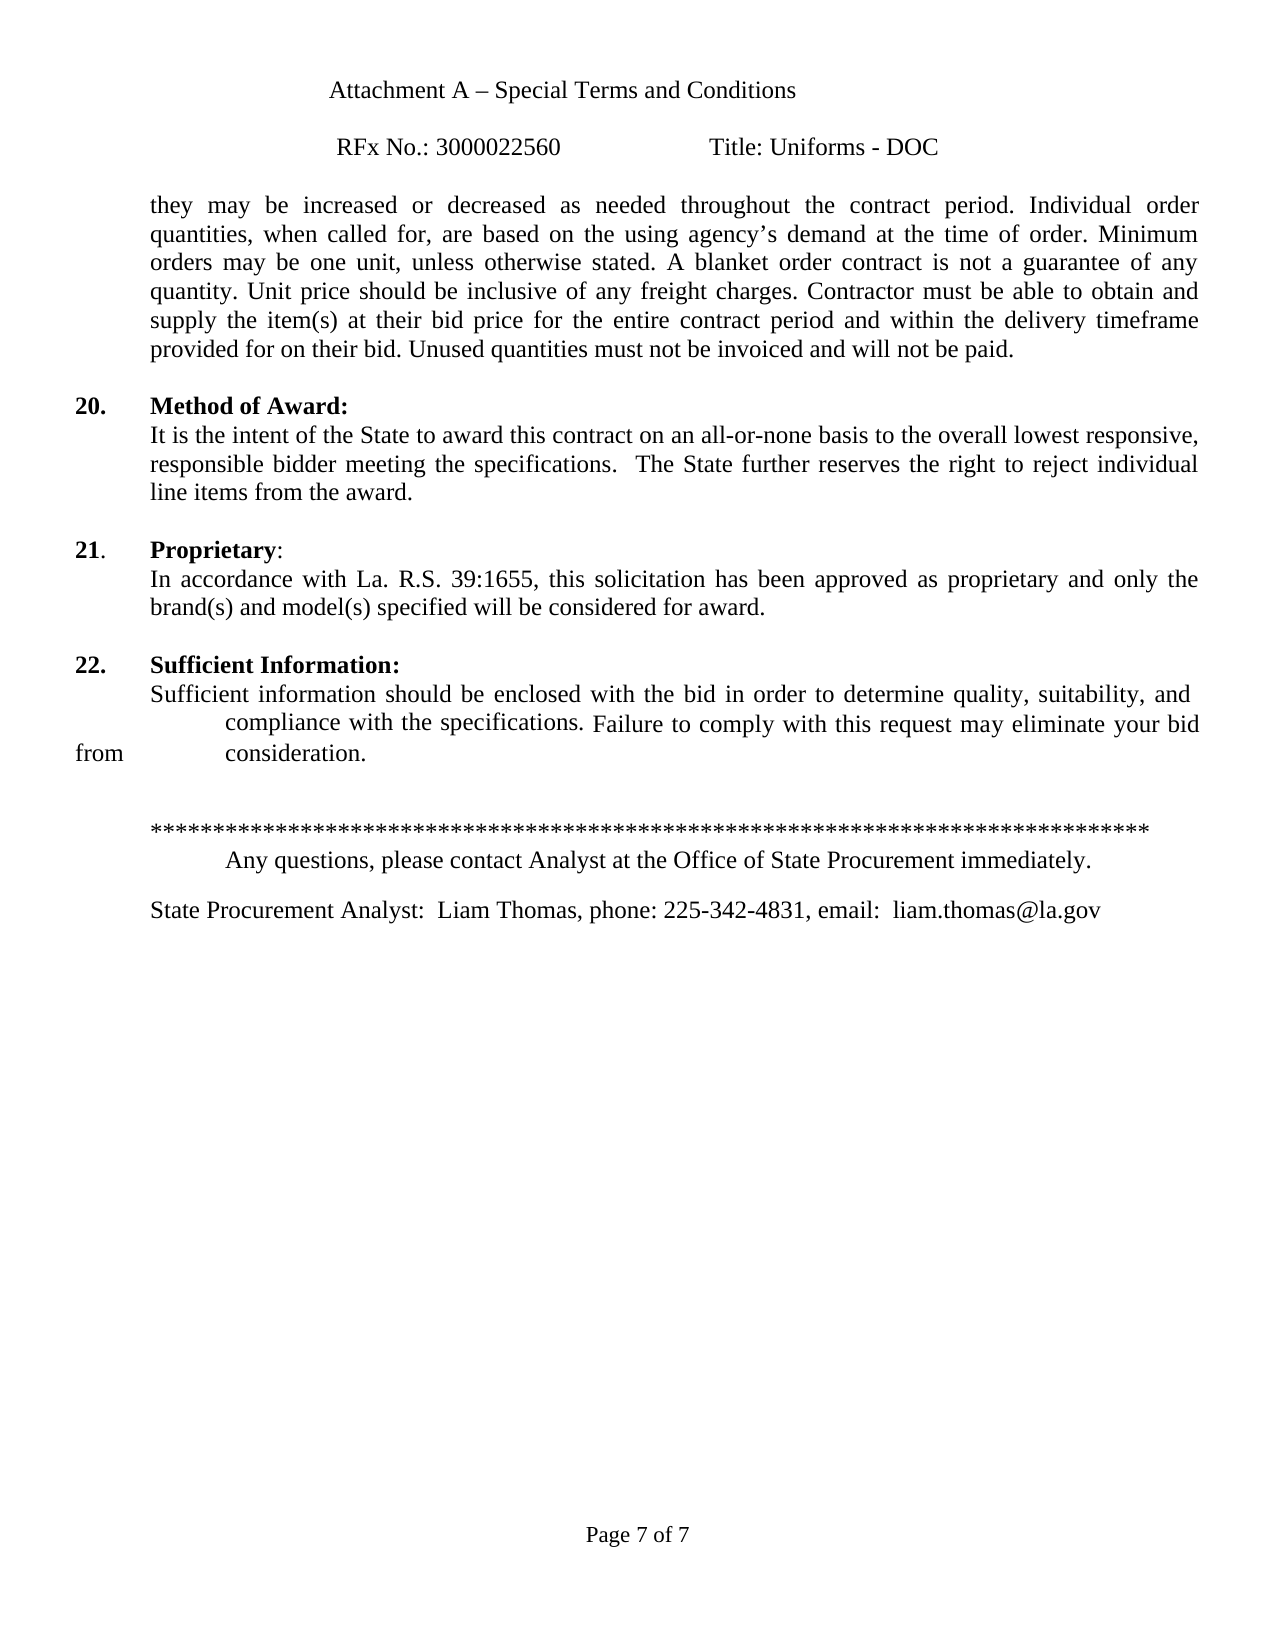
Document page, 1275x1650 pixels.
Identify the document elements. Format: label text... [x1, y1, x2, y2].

text State Procurement Analyst: Liam Thomas, phone: 225-342-4831, email: liam.thomas@la.gov [60, 895, 1200, 924]
text 22. Sufficient Information: [75, 650, 1200, 679]
text 20. Method of Award: [75, 391, 1200, 420]
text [150, 190, 1200, 362]
text It is the intent of the State to award this contract on an all-or-none basis to the overall lowest responsive, responsible bidder meeting the specifications. The State further reserves the right to reject individual line items from the award. [150, 420, 1200, 506]
text Sufficient information should be enclosed with the bid in order to determine quality, suitability, and compliance with the specifications. Failure to comply with this request may eliminate your bid from consideration. [75, 679, 1200, 767]
text ******************************************************************************** Any questions, please contact Analyst at the Office of State Procurement immediately. [60, 817, 1200, 874]
text 21. Proprietary: [75, 535, 1200, 564]
text In accordance with La. R.S. 39:1655, this solicitation has been approved as proprietary and only the brand(s) and model(s) specified will be considered for award. [150, 564, 1200, 621]
